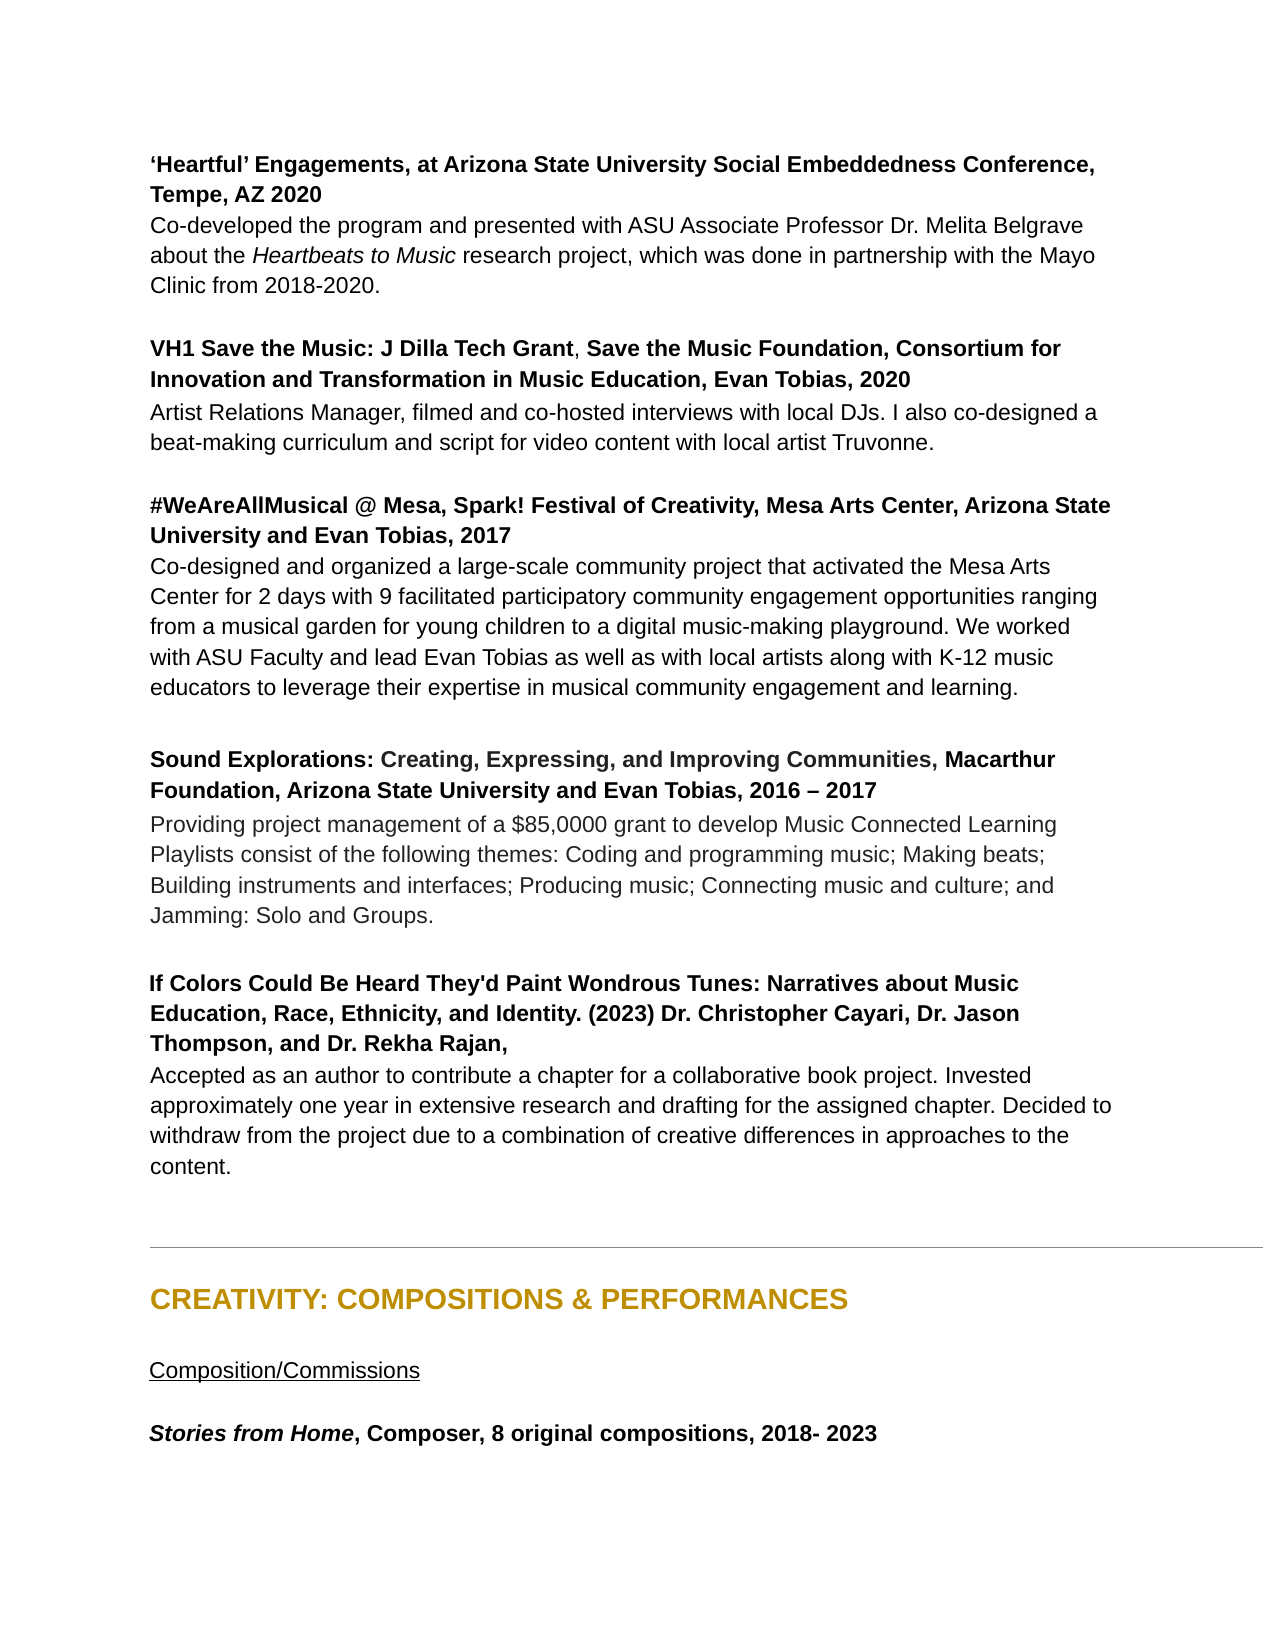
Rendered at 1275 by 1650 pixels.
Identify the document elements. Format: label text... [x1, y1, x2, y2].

text Artist Relations Manager, filmed and co-hosted interviews with local DJs. I also co-designed a beat-making curriculum and script for video content with local artist Truvonne. [150, 398, 1109, 455]
text If Colors Could Be Heard They'd Paint Wondrous Tunes: Narratives about Music Education, Race, Ethnicity, and Identity. (2023) Dr. Christopher Cayari, Dr. Jason Thompson, and Dr. Rekha Rajan, [149, 970, 1123, 1057]
text Sound Explorations: Creating, Expressing, and Improving Communities, Macarthur [150, 746, 1123, 772]
subtitle ‘Heartful’ Engagements, at Arizona State University Social Embeddedness Conference, Tempe, AZ 2020 [150, 151, 1118, 207]
text Composition/Commissions [149, 1357, 1123, 1383]
text Playlists consist of the following themes: Coding and programming music; Making beats; Building instruments and interfaces; Producing music; Connecting music and culture; and Jamming: Solo and Groups. [150, 841, 1123, 928]
subtitle #WeAreAllMusical @ Mesa, Spark! Festival of Creativity, Mesa Arts Center, Arizona State University and Evan Tobias, 2017 [150, 492, 1118, 549]
text Co-designed and organized a large-scale community project that activated the Mesa Arts Center for 2 days with 9 facilitated participatory community engagement opportunities ranging from a musical garden for young children to a digital music-making playground. We worked with ASU Faculty and lead Evan Tobias as well as with local artists along with K-12 music educators to leverage their expertise in musical community engagement and learning. [150, 553, 1109, 700]
text Stories from Home, Composer, 8 original compositions, 2018- 2023 [149, 1420, 1153, 1447]
text Providing project management of a $85,0000 grant to develop Music Connected Learning [150, 811, 1123, 837]
subtitle CREATIVITY: COMPOSITIONS & PERFORMANCES [150, 1282, 1123, 1315]
text Accepted as an author to contribute a chapter for a collaborative book project. Invested approximately one year in extensive research and drafting for the assigned chapter. Decided to withdraw from the project due to a combination of creative differences in approaches to the content. [150, 1062, 1123, 1179]
subtitle VH1 Save the Music: J Dilla Tech Grant, Save the Music Foundation, Consortium for Innovation and Transformation in Music Education, Evan Tobias, 2020 [150, 335, 1118, 392]
subtitle Foundation, Arizona State University and Evan Tobias, 2016 – 2017 [150, 777, 1118, 804]
text Co-developed the program and presented with ASU Associate Professor Dr. Melita Belgrave about the Heartbeats to Music research project, which was done in partnership with the Mayo Clinic from 2018-2020. [150, 212, 1109, 298]
